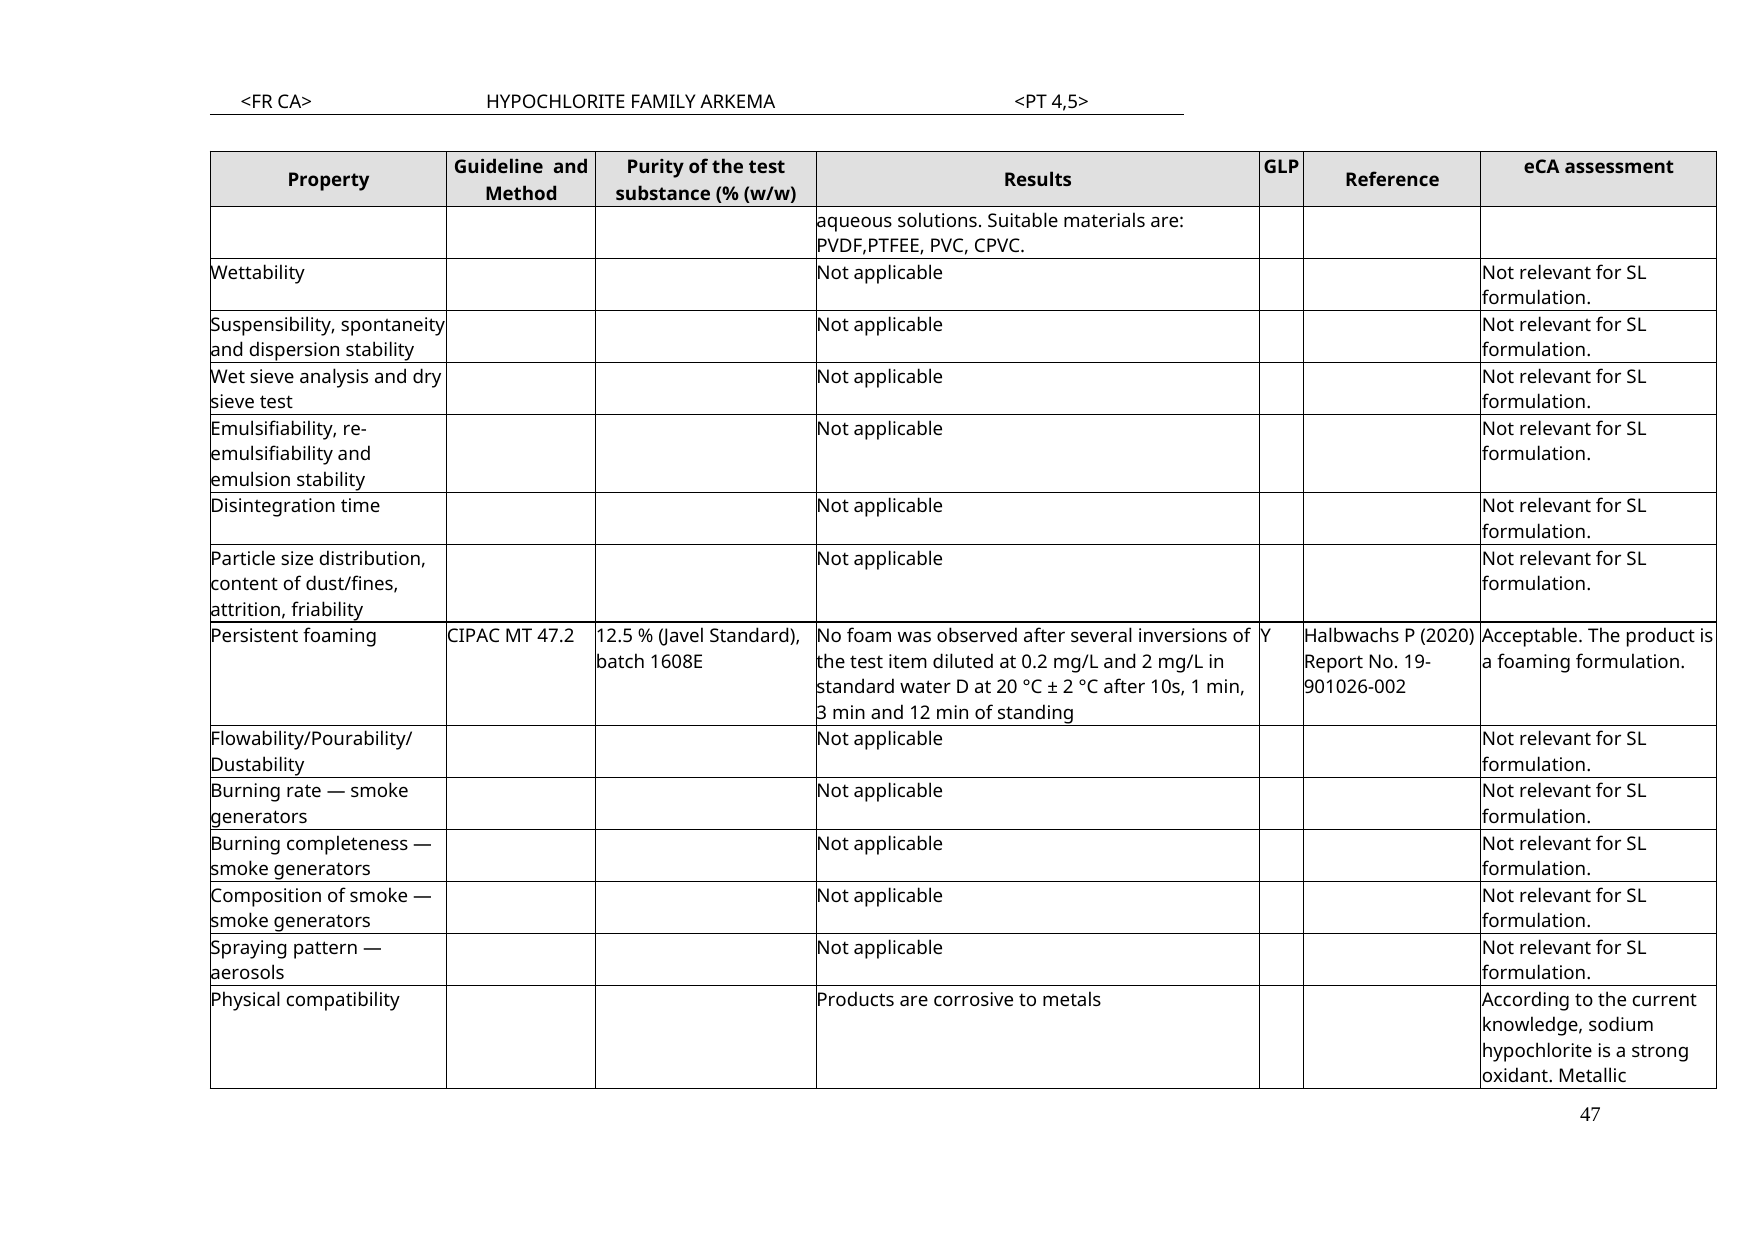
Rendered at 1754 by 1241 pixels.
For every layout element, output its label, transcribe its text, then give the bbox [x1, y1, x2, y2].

table_cell Not applicable [817, 311, 1259, 362]
table_cell Not relevant for SL formulation. [1481, 545, 1716, 621]
table_cell Not applicable [817, 726, 1259, 777]
table_cell [447, 493, 595, 544]
table_cell Halbwachs P (2020) Report No. 19-901026-002 [1304, 623, 1480, 724]
table_cell [596, 415, 816, 492]
table_cell [1260, 363, 1303, 414]
table_cell Not applicable [817, 830, 1259, 881]
table_cell [596, 778, 816, 829]
table_cell [1260, 882, 1303, 933]
table_cell [1304, 415, 1480, 492]
table_cell Not relevant for SL formulation. [1481, 726, 1716, 777]
table_cell [1260, 778, 1303, 829]
table_cell [596, 830, 816, 881]
table_cell Not relevant for SL formulation. [1481, 363, 1716, 414]
table_cell [1304, 778, 1480, 829]
table_cell - [447, 207, 595, 258]
table_cell Physical compatibility [211, 986, 446, 1088]
table_cell Not relevant for SL formulation. [1481, 882, 1716, 933]
table_cell [447, 934, 595, 985]
table_header eCA assessment [1481, 152, 1716, 206]
table_cell [596, 493, 816, 544]
table_header Results [817, 152, 1259, 206]
table_cell [596, 259, 816, 310]
table_cell [596, 363, 816, 414]
table_cell [1260, 259, 1303, 310]
table_header GLP [1260, 152, 1303, 206]
table_cell [1304, 934, 1480, 985]
table_cell Persistent foaming [211, 623, 446, 724]
table_cell [596, 311, 816, 362]
table_cell Not relevant for SL formulation. [1481, 934, 1716, 985]
table_cell [1260, 986, 1303, 1088]
table_cell Not applicable [817, 363, 1259, 414]
table_cell Emulsifiability, re-emulsifiability and emulsion stability [211, 415, 446, 492]
table_cell Composition of smoke — smoke generators [211, 882, 446, 933]
table_cell [1260, 934, 1303, 985]
table_cell Not relevant for SL formulation. [1481, 493, 1716, 544]
table_cell [1304, 726, 1480, 777]
table_cell [1304, 986, 1480, 1088]
table_cell [447, 830, 595, 881]
table_cell Not relevant for SL formulation. [1481, 415, 1716, 492]
table_cell [1260, 415, 1303, 492]
table_cell Wettability [211, 259, 446, 310]
table_cell [1260, 311, 1303, 362]
table_cell Not relevant for SL formulation. [1481, 830, 1716, 881]
table_cell [596, 882, 816, 933]
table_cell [596, 207, 816, 258]
table_cell CIPAC MT 47.2 [447, 623, 595, 724]
table_cell [447, 726, 595, 777]
table_cell [1304, 545, 1480, 621]
table_cell [1260, 830, 1303, 881]
table_cell Acceptable. The product is a foaming formulation. [1481, 623, 1716, 724]
table_cell Not relevant for SL formulation. [1481, 778, 1716, 829]
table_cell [211, 207, 446, 258]
table_cell [596, 726, 816, 777]
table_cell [1304, 207, 1480, 258]
table_cell [1304, 363, 1480, 414]
table_cell Y [1260, 207, 1303, 258]
table_cell Flowability/Pourability/Dustability [211, 726, 446, 777]
table_cell Wet sieve analysis and dry sieve test [211, 363, 446, 414]
table_cell Particle size distribution, content of dust/fines, attrition, friability [211, 545, 446, 621]
table_cell [1304, 830, 1480, 881]
table_header Guideline and Method [447, 152, 595, 206]
table_header Property [211, 152, 446, 206]
table_cell [596, 545, 816, 621]
table_cell [1260, 726, 1303, 777]
table_header Purity of the test substance (% (w/w) [596, 152, 816, 206]
table_cell 12.5 % (Javel Standard), batch 1608E [596, 623, 816, 724]
table_cell Not relevant for SL formulation. [1481, 311, 1716, 362]
table_cell [447, 415, 595, 492]
table_cell [447, 882, 595, 933]
table_cell [447, 311, 595, 362]
table_cell Products are corrosive to metals [817, 986, 1259, 1088]
table_cell [447, 778, 595, 829]
table_cell Y [1260, 623, 1303, 724]
table_cell Not applicable [817, 545, 1259, 621]
table_cell Not applicable [817, 415, 1259, 492]
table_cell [1481, 986, 1716, 1088]
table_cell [1481, 207, 1716, 258]
table_cell Suspensibility, spontaneity and dispersion stability [211, 311, 446, 362]
table_cell Not applicable [817, 493, 1259, 544]
table_cell [1304, 259, 1480, 310]
table_cell [1260, 493, 1303, 544]
table_cell [447, 545, 595, 621]
table_cell [447, 986, 595, 1088]
table_header Reference [1304, 152, 1480, 206]
table_cell [1304, 882, 1480, 933]
table_cell Not applicable [817, 778, 1259, 829]
table_cell Not applicable [817, 882, 1259, 933]
table_cell Not applicable [817, 259, 1259, 310]
table_cell [1260, 545, 1303, 621]
table_cell [1304, 493, 1480, 544]
table_cell [447, 259, 595, 310]
table_cell Spraying pattern — aerosols [211, 934, 446, 985]
table_cell Not relevant for SL formulation. [1481, 259, 1716, 310]
table_cell No foam was observed after several inversions of the test item diluted at 0.2 mg/L and 2 mg/L in standard water D at 20 °C ± 2 °C after 10s, 1 min, 3 min and 12 min of standing [817, 623, 1259, 724]
table_cell [447, 363, 595, 414]
table_cell Not applicable [817, 934, 1259, 985]
table_cell Burning completeness — smoke generators [211, 830, 446, 881]
table_cell Disintegration time [211, 493, 446, 544]
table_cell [817, 207, 1259, 258]
table_cell Burning rate — smoke generators [211, 778, 446, 829]
table_cell [1304, 311, 1480, 362]
table_cell [596, 986, 816, 1088]
table_cell [596, 934, 816, 985]
